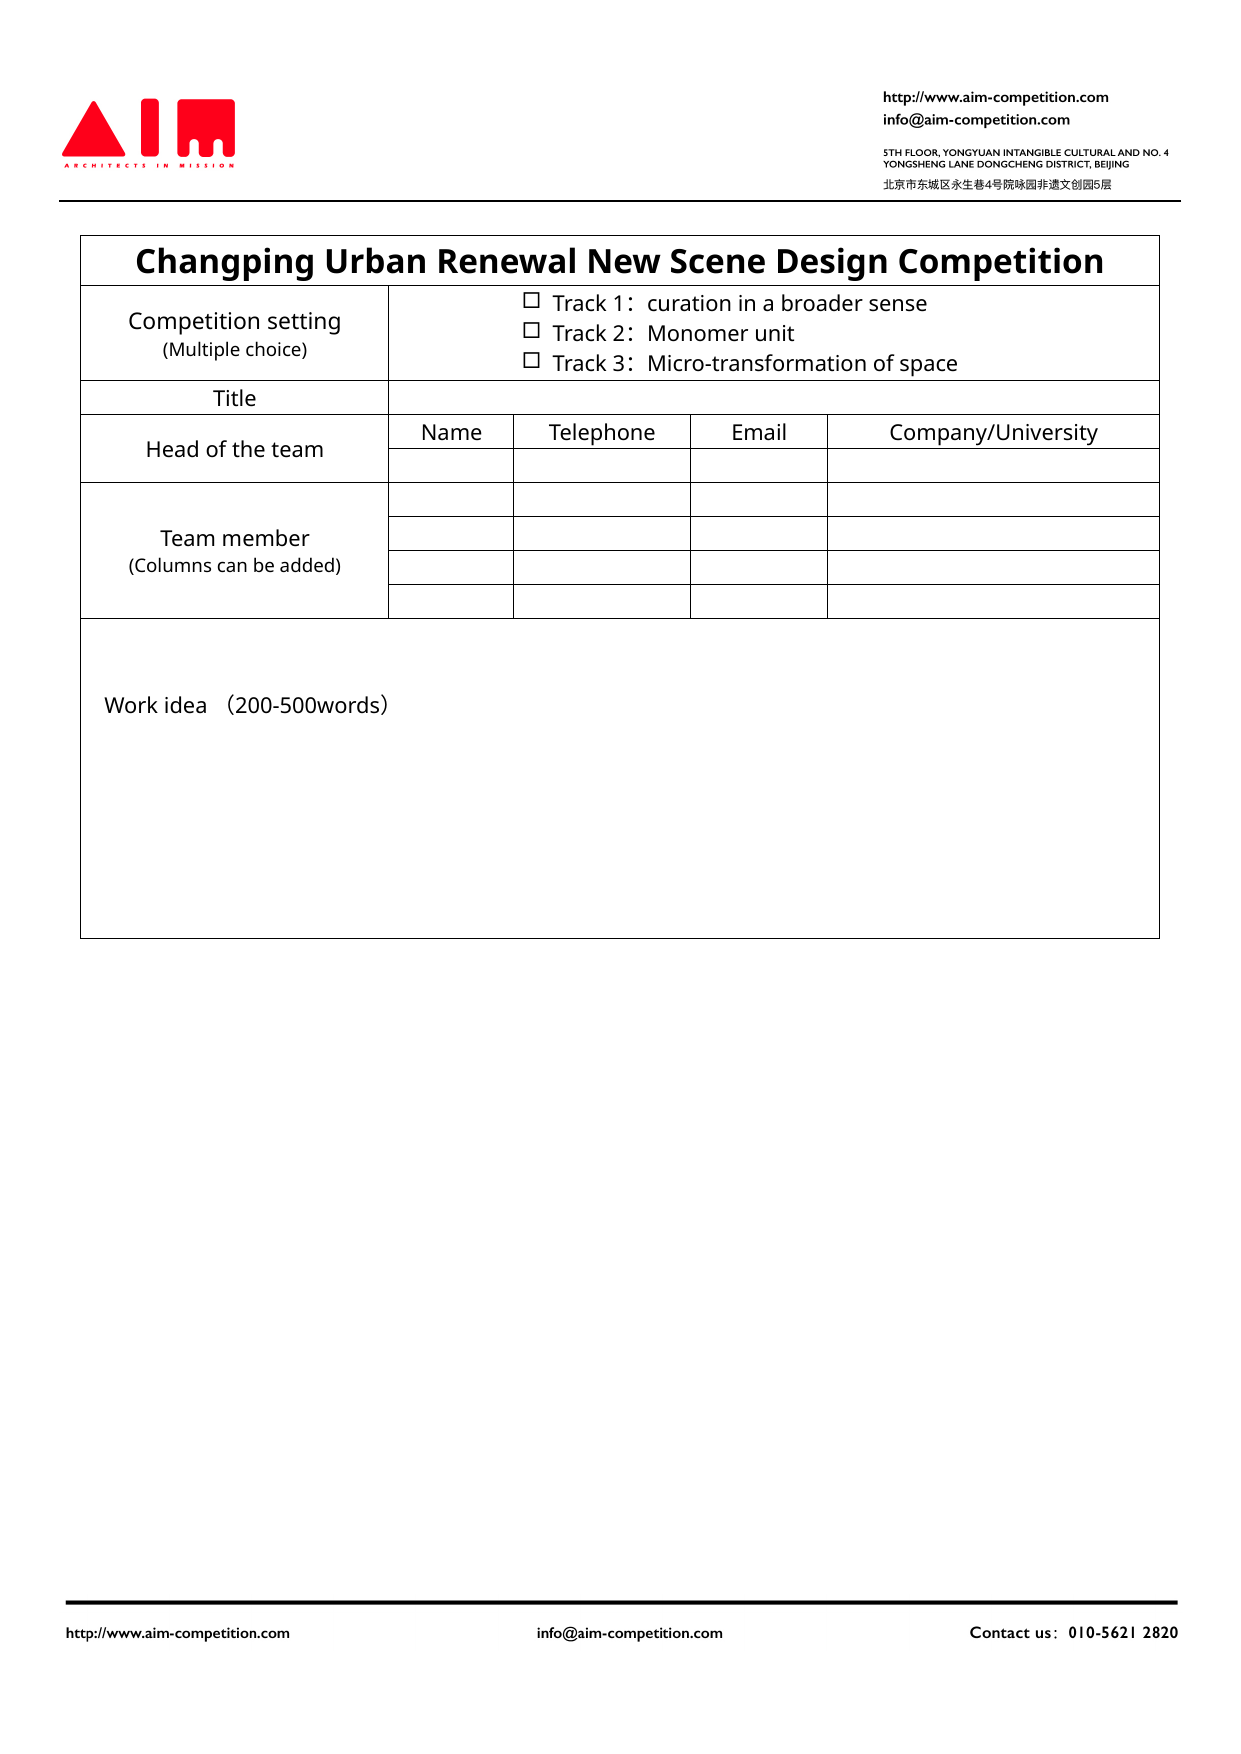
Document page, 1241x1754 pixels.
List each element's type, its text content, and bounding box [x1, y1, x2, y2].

table_cell Name [389, 415, 513, 448]
picture [59, 88, 1183, 198]
table_cell [828, 517, 1159, 550]
table_cell Email [691, 415, 827, 448]
table_cell [828, 483, 1159, 516]
table_cell Telephone [514, 415, 690, 448]
table_cell [389, 449, 513, 482]
table_cell [828, 585, 1159, 618]
table_cell [514, 517, 690, 550]
table_cell Team member (Columns can be added) [81, 483, 388, 618]
table_header Changping Urban Renewal New Scene Design Competition [81, 236, 1159, 285]
table_cell [691, 483, 827, 516]
table_cell [389, 517, 513, 550]
table_cell Work idea （200-500words） [81, 619, 1159, 938]
table_cell Title [81, 381, 388, 414]
table_cell [514, 483, 690, 516]
table_cell [389, 585, 513, 618]
table_cell [691, 551, 827, 584]
table_cell [389, 551, 513, 584]
table_cell [691, 449, 827, 482]
table_cell Competition setting (Multiple choice) [81, 286, 388, 380]
table_cell Track 1：curation in a broader sense Track 2：Monomer unit Track 3：Micro-transformation of space [389, 286, 1159, 380]
table_cell [691, 585, 827, 618]
table_cell [389, 483, 513, 516]
table_cell [828, 551, 1159, 584]
table_cell [389, 381, 1159, 414]
table_cell [514, 585, 690, 618]
table_cell [828, 449, 1159, 482]
table_cell [514, 551, 690, 584]
picture [59, 1594, 1183, 1651]
table_cell Head of the team [81, 415, 388, 482]
table_cell Company/University [828, 415, 1159, 448]
table_cell [514, 449, 690, 482]
table_cell [691, 517, 827, 550]
